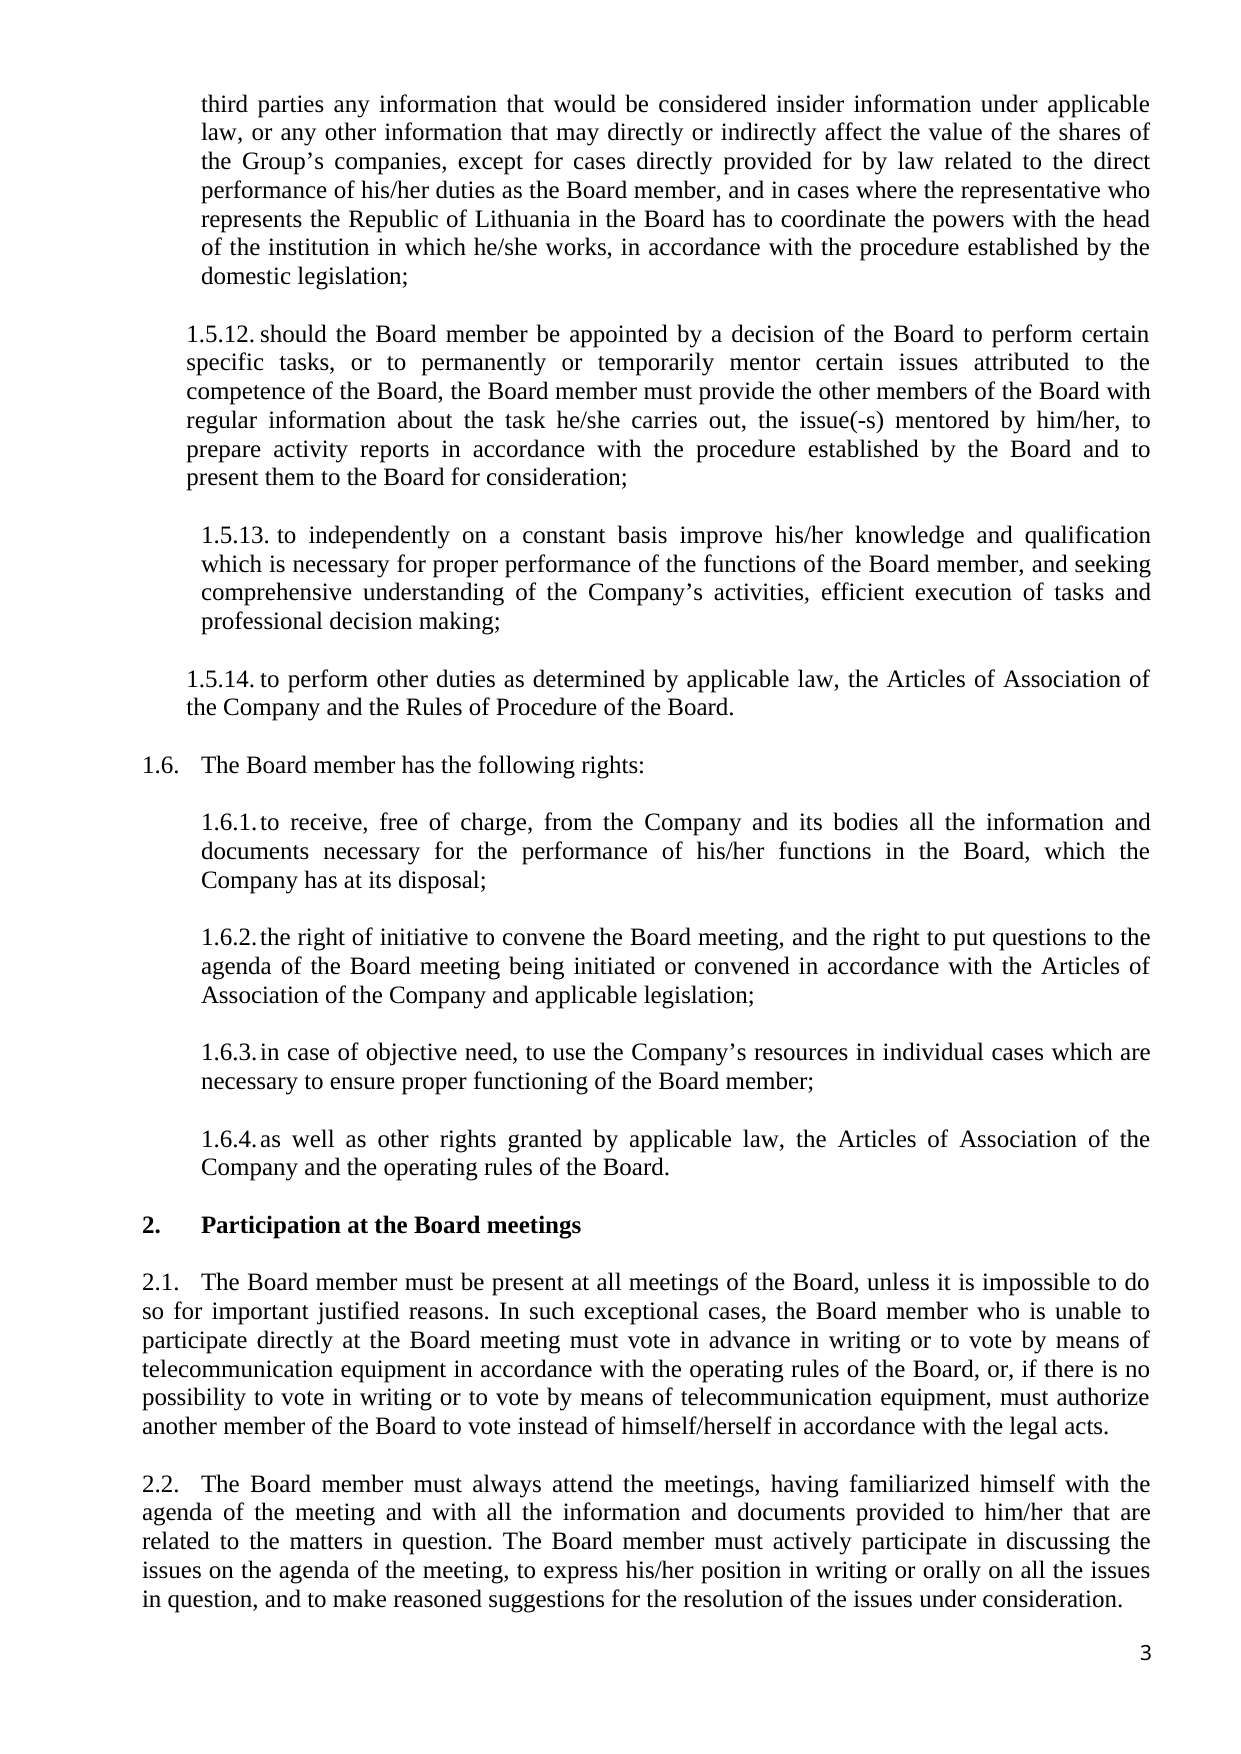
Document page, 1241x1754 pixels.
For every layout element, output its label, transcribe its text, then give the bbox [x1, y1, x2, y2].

list to receive, free of charge, from the Company and its bodies all the information and documents necessary for the performance of his/her functions in the Board, which the Company has at its disposal; [201, 807, 1152, 894]
list The Board member must always attend the meetings, having familiarized himself with the agenda of the meeting and with all the information and documents provided to him/her that are related to the matters in question. The Board member must actively participate in discussing the issues on the agenda of the meeting, to express his/her position in writing or orally on all the issues in question, and to make reasoned suggestions for the resolution of the issues under consideration. [142, 1469, 1152, 1612]
list The Board member must be present at all meetings of the Board, unless it is impossible to do so for important justified reasons. In such exceptional cases, the Board member who is unable to participate directly at the Board meeting must vote in advance in writing or to vote by means of telecommunication equipment in accordance with the operating rules of the Board, or, if there is no possibility to vote in writing or to vote by means of telecommunication equipment, must authorize another member of the Board to vote instead of himself/herself in accordance with the legal acts. [142, 1267, 1152, 1440]
list to independently on a constant basis improve his/her knowledge and qualification which is necessary for proper performance of the functions of the Board member, and seeking comprehensive understanding of the Company’s activities, efficient execution of tasks and professional decision making; [201, 520, 1152, 635]
list the right of initiative to convene the Board meeting, and the right to put questions to the agenda of the Board meeting being initiated or convened in accordance with the Articles of Association of the Company and applicable legislation; [201, 922, 1152, 1009]
list in case of objective need, to use the Company’s resources in individual cases which are necessary to ensure proper functioning of the Board member; [201, 1037, 1152, 1095]
list The Board member has the following rights: [142, 750, 1152, 779]
list Participation at the Board meetings [142, 1210, 1152, 1239]
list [201, 89, 1152, 290]
list should the Board member be appointed by a decision of the Board to perform certain specific tasks, or to permanently or temporarily mentor certain issues attributed to the competence of the Board, the Board member must provide the other members of the Board with regular information about the task he/she carries out, the issue(-s) mentored by him/her, to prepare activity reports in accordance with the procedure established by the Board and to present them to the Board for consideration; [186, 319, 1152, 491]
list as well as other rights granted by applicable law, the Articles of Association of the Company and the operating rules of the Board. [201, 1124, 1152, 1181]
list to perform other duties as determined by applicable law, the Articles of Association of the Company and the Rules of Procedure of the Board. [186, 664, 1152, 721]
